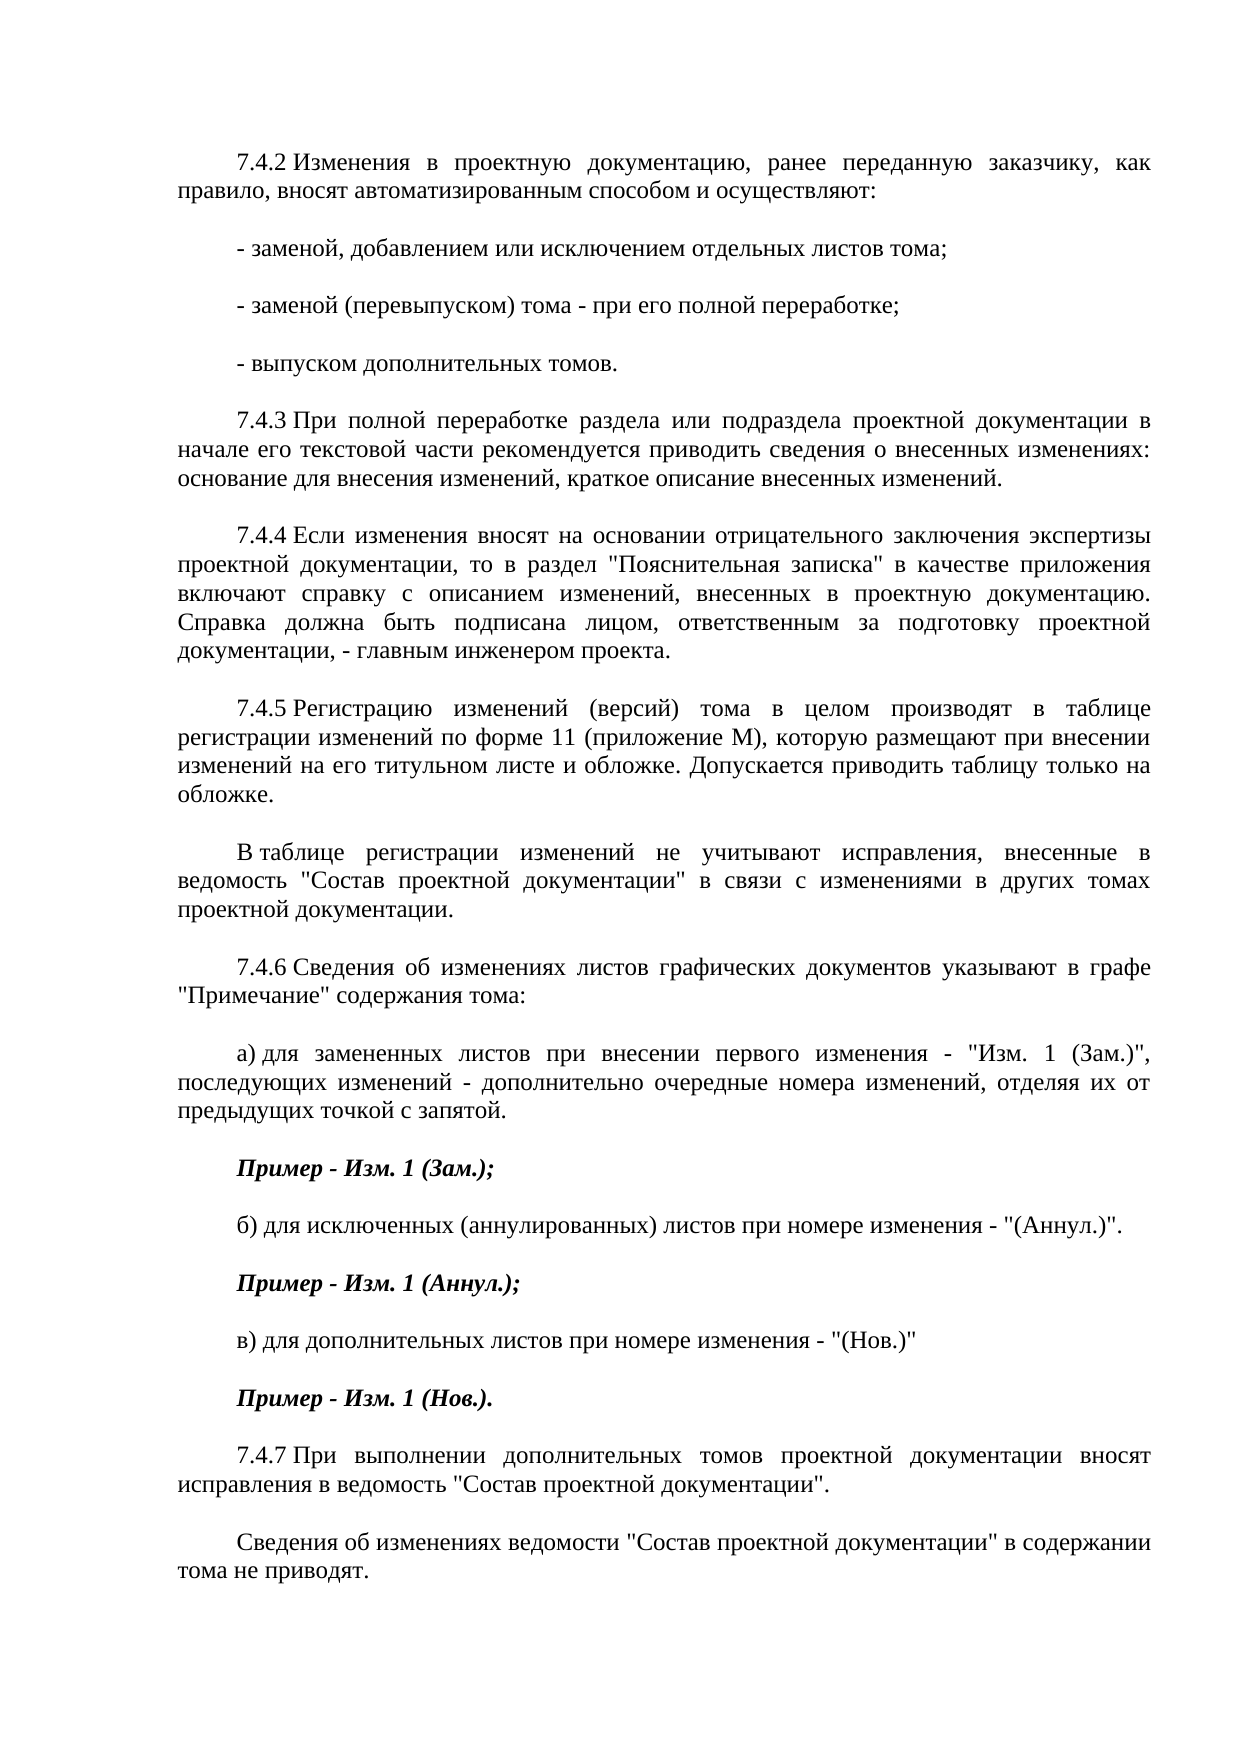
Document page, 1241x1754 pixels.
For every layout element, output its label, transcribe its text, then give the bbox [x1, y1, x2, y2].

text в) для дополнительных листов при номере изменения - "(Нов.)" [177, 1326, 1152, 1354]
text 7.4.5 Регистрацию изменений (версий) тома в целом производят в таблице регистрации изменений по форме 11 (приложение М), которую размещают при внесении изменений на его титульном листе и обложке. Допускается приводить таблицу только на обложке. [177, 693, 1152, 808]
text - заменой, добавлением или исключением отдельных листов тома; [177, 233, 1152, 262]
text Пример - Изм. 1 (Нов.). [177, 1383, 1152, 1412]
text 7.4.3 При полной переработке раздела или подраздела проектной документации в начале его текстовой части рекомендуется приводить сведения о внесенных изменениях: основание для внесения изменений, краткое описание внесенных изменений. [177, 406, 1152, 492]
text б) для исключенных (аннулированных) листов при номере изменения - "(Аннул.)". [177, 1211, 1152, 1239]
text Пример - Изм. 1 (Зам.); [177, 1153, 1152, 1182]
text а) для замененных листов при внесении первого изменения - "Изм. 1 (Зам.)", последующих изменений - дополнительно очередные номера изменений, отделяя их от предыдущих точкой с запятой. [177, 1038, 1152, 1124]
text Сведения об изменениях ведомости "Состав проектной документации" в содержании тома не приводят. [177, 1527, 1152, 1584]
text - заменой (перевыпуском) тома - при его полной переработке; [177, 291, 1152, 319]
text - выпуском дополнительных томов. [177, 348, 1152, 377]
text Пример - Изм. 1 (Аннул.); [177, 1268, 1152, 1297]
text 7.4.2 Изменения в проектную документацию, ранее переданную заказчику, как правило, вносят автоматизированным способом и осуществляют: [177, 147, 1152, 204]
text В таблице регистрации изменений не учитывают исправления, внесенные в ведомость "Состав проектной документации" в связи с изменениями в других томах проектной документации. [177, 837, 1152, 923]
text 7.4.6 Сведения об изменениях листов графических документов указывают в графе "Примечание" содержания тома: [177, 952, 1152, 1009]
text 7.4.7 При выполнении дополнительных томов проектной документации вносят исправления в ведомость "Состав проектной документации". [177, 1441, 1152, 1498]
text 7.4.4 Если изменения вносят на основании отрицательного заключения экспертизы проектной документации, то в раздел "Пояснительная записка" в качестве приложения включают справку с описанием изменений, внесенных в проектную документацию. Справка должна быть подписана лицом, ответственным за подготовку проектной документации, - главным инженером проекта. [177, 521, 1152, 664]
